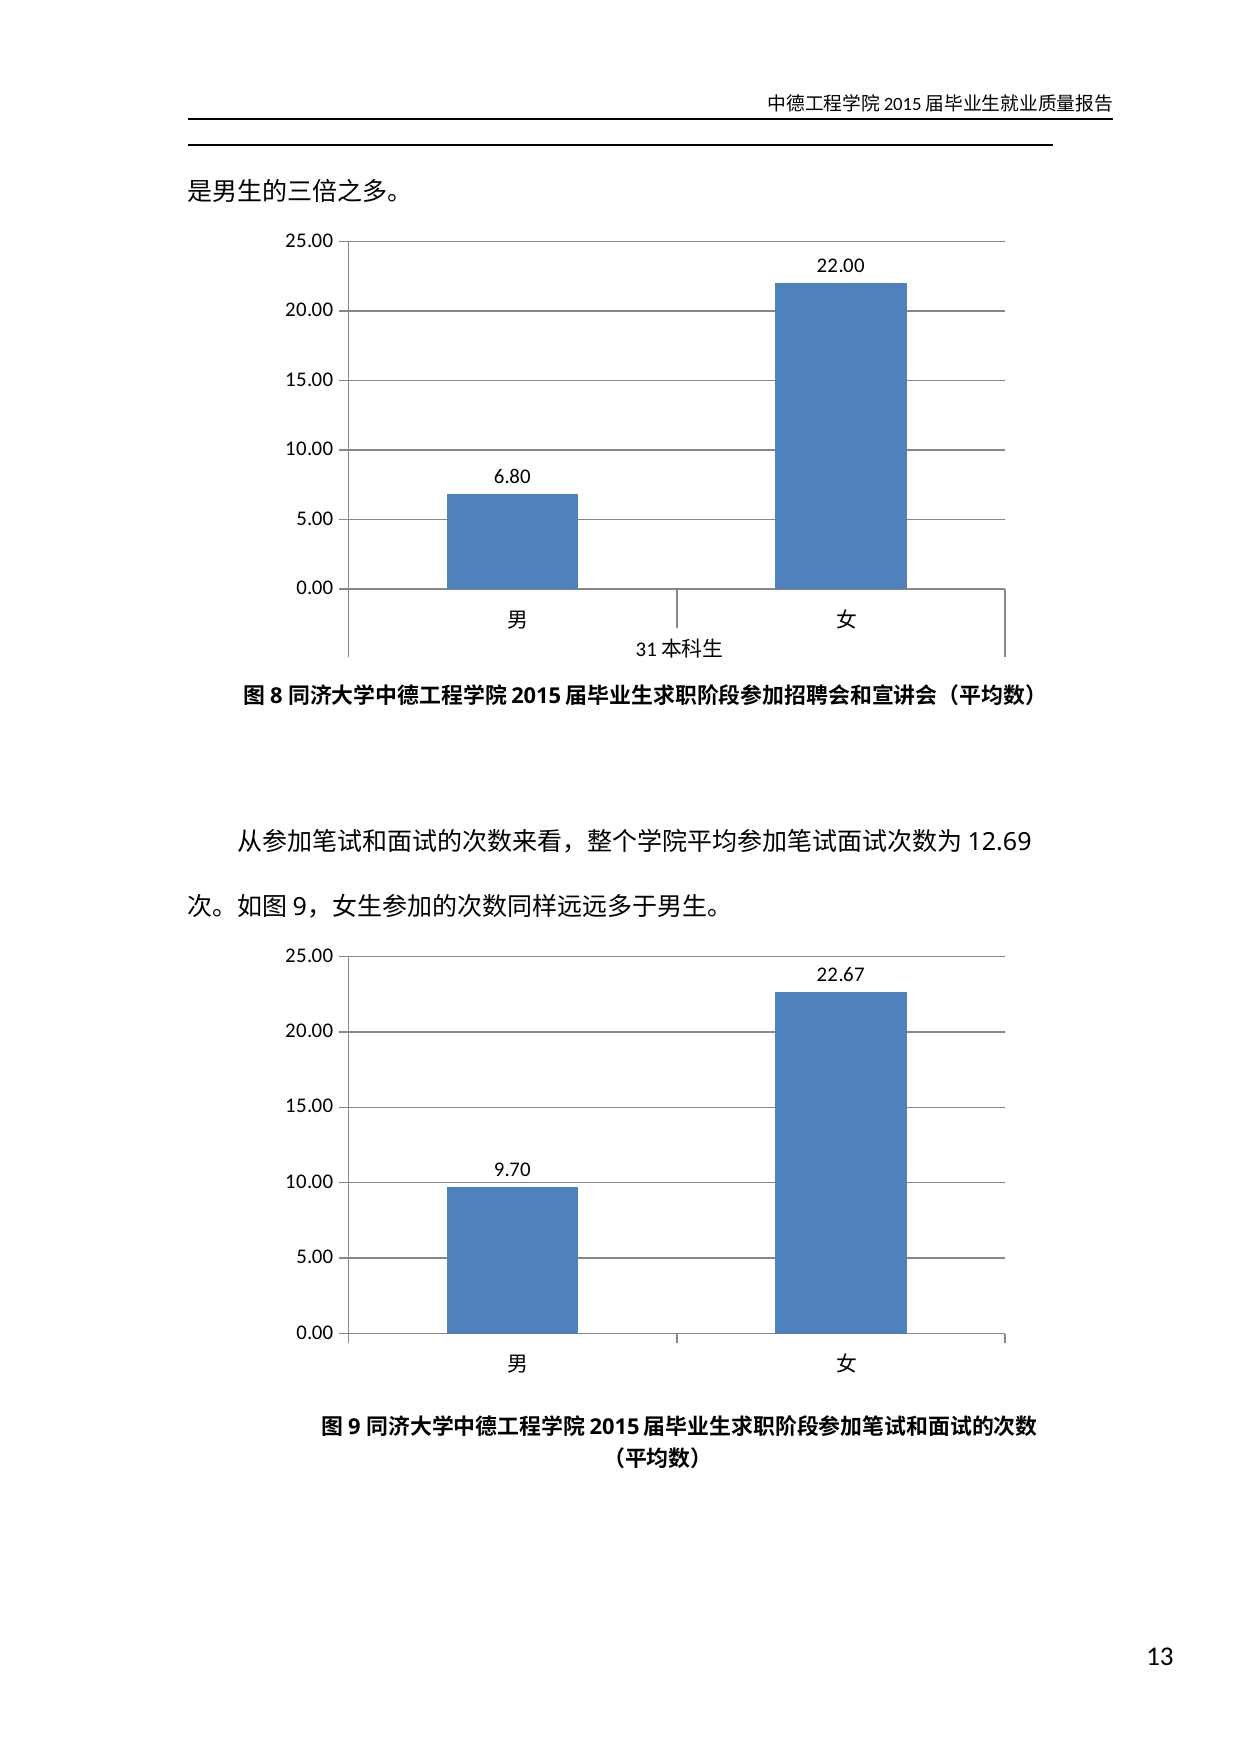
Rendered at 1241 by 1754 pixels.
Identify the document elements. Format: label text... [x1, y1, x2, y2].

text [187, 157, 1053, 222]
list 图9 同济大学中德工程学院2015届毕业生求职阶段参加笔试和面试的次数（平均数） [262, 1408, 1053, 1473]
text 从参加笔试和面试的次数来看，整个学院平均参加笔试面试次数为12.69次。如图9，女生参加的次数同样远远多于男生。 [187, 807, 1053, 937]
text 图8 同济大学中德工程学院2015届毕业生求职阶段参加招聘会和宣讲会（平均数） [187, 677, 1053, 710]
